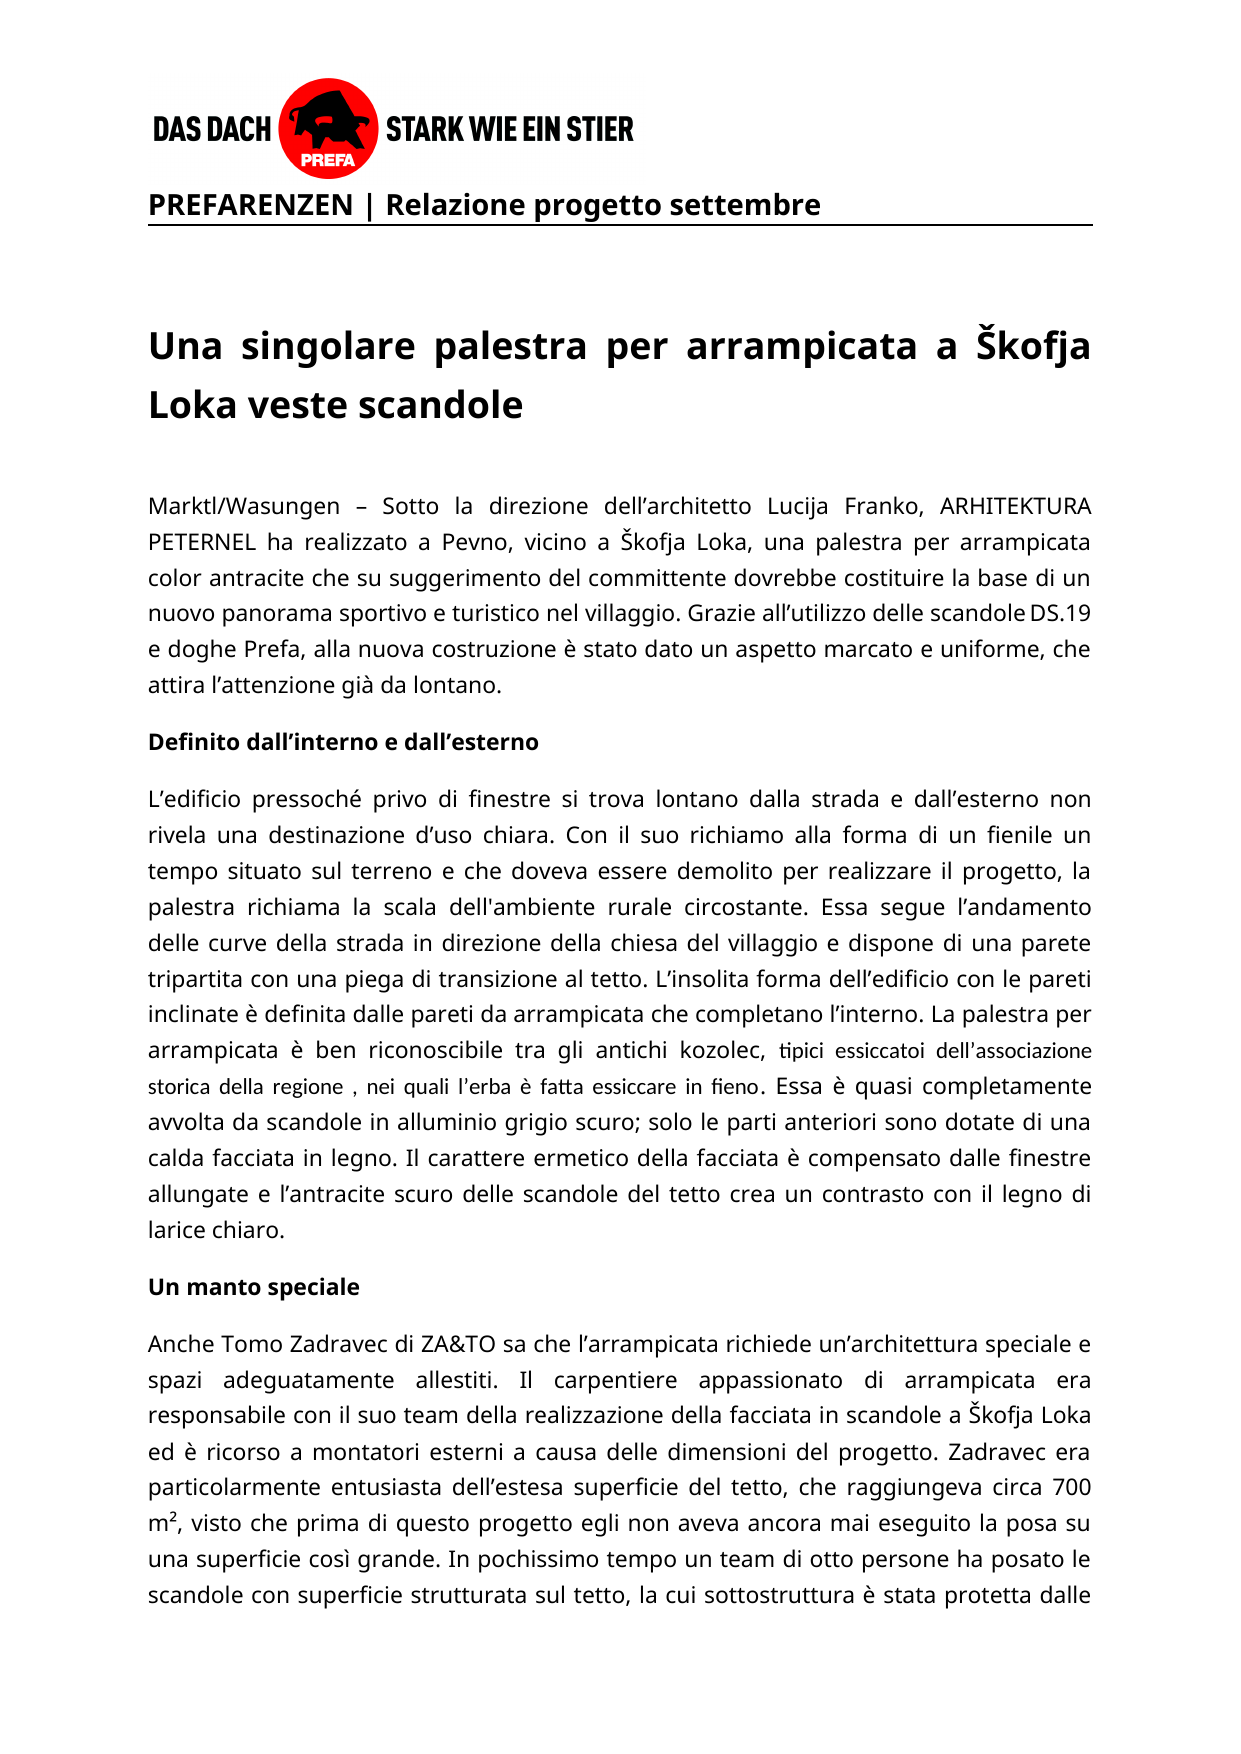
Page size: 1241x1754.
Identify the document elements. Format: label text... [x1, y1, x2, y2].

text Definito dall’interno e dall’esterno [148, 726, 1093, 757]
text Marktl/Wasungen – Sotto la direzione dell’architetto Lucija Franko, ARHITEKTURA PETERNEL ha realizzato a Pevno, vicino a Škofja Loka, una palestra per arrampicata color antracite che su suggerimento del committente dovrebbe costituire la base di un nuovo panorama sportivo e turistico nel villaggio. Grazie all’utilizzo delle scandole DS.19 e doghe Prefa, alla nuova costruzione è stato dato un aspetto marcato e uniforme, che attira l’attenzione già da lontano. [148, 489, 1093, 701]
text L’edificio pressoché privo di finestre si trova lontano dalla strada e dall’esterno non rivela una destinazione d’uso chiara. Con il suo richiamo alla forma di un fienile un tempo situato sul terreno e che doveva essere demolito per realizzare il progetto, la palestra richiama la scala dell'ambiente rurale circostante. Essa segue l’andamento delle curve della strada in direzione della chiesa del villaggio e dispone di una parete tripartita con una piega di transizione al tetto. L’insolita forma dell’edificio con le pareti inclinate è definita dalle pareti da arrampicata che completano l’interno. La palestra per arrampicata è ben riconoscibile tra gli antichi kozolec, tipici essiccatoi dell’associazione storica della regione , nei quali l’erba è fatta essiccare in fieno. Essa è quasi completamente avvolta da scandole in alluminio grigio scuro; solo le parti anteriori sono dotate di una calda facciata in legno. Il carattere ermetico della facciata è compensato dalle finestre allungate e l’antracite scuro delle scandole del tetto crea un contrasto con il legno di larice chiaro. [148, 783, 1093, 1245]
text PREFARENZEN | Relazione progetto settembre [148, 184, 1093, 224]
text Una singolare palestra per arrampicata a Škofja Loka veste scandole [148, 320, 1093, 429]
text Un manto speciale [148, 1271, 1093, 1302]
picture [147, 73, 647, 185]
